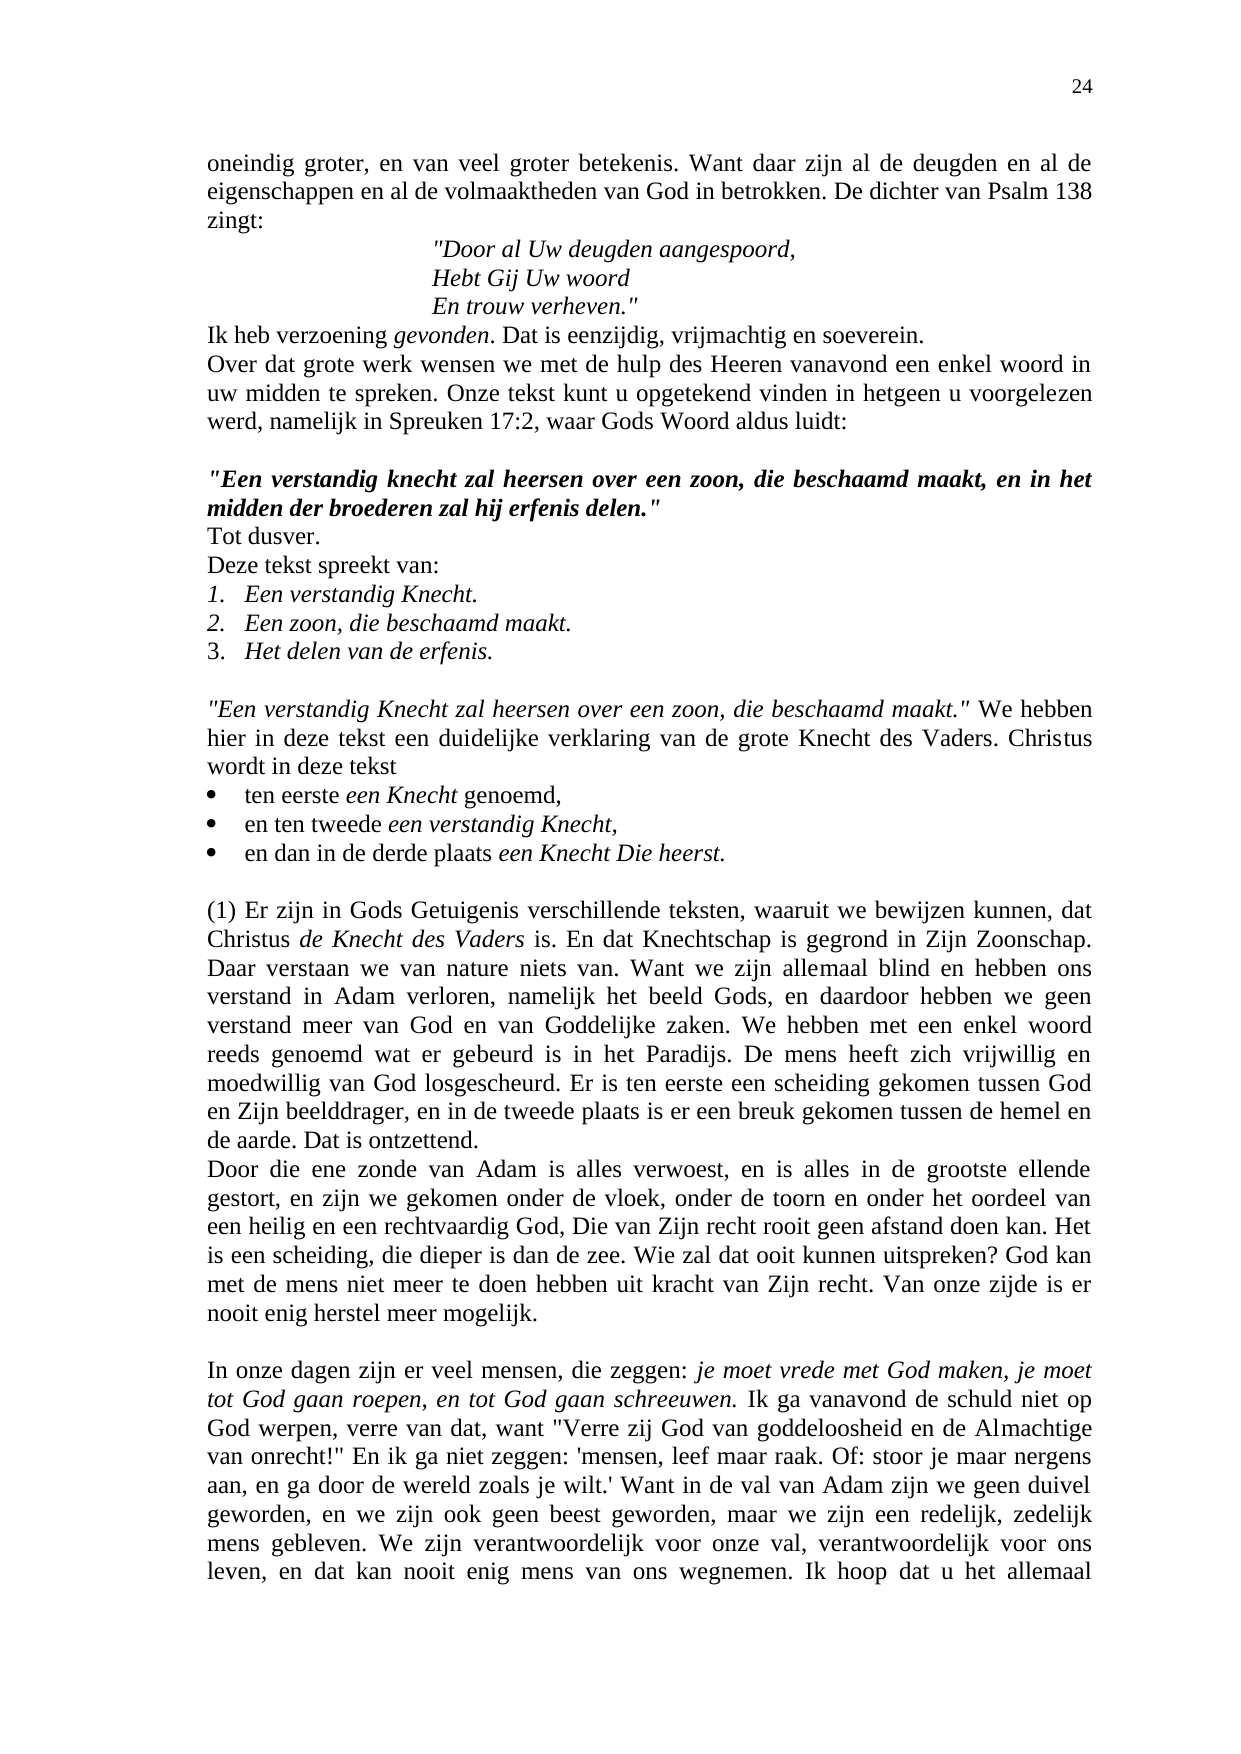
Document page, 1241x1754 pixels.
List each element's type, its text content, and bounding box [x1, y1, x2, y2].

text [207, 148, 1092, 234]
list en ten tweede een verstandig Knecht, [207, 809, 1092, 838]
text En trouw verheven." [432, 291, 1092, 320]
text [207, 1355, 1092, 1585]
text Tot dusver. [207, 521, 1092, 550]
text "Een verstandig knecht zal heersen over een zoon, die beschaamd maakt, en in het midden der broederen zal hij erfenis delen." [207, 464, 1092, 521]
list Het delen van de erfenis. [207, 636, 1092, 665]
text Hebt Gij Uw woord [432, 263, 1092, 291]
text (1) Er zijn in Gods Getuigenis verschillende teksten, waaruit we bewijzen kunnen, dat Christus de Knecht des Vaders is. En dat Knechtschap is gegrond in Zijn Zoonschap. Daar verstaan we van nature niets van. Want we zijn allemaal blind en hebben ons verstand in Adam verloren, namelijk het beeld Gods, en daardoor hebben we geen verstand meer van God en van Goddelijke zaken. We hebben met een enkel woord reeds genoemd wat er gebeurd is in het Paradijs. De mens heeft zich vrijwillig en moedwillig van God losgescheurd. Er is ten eerste een scheiding gekomen tussen God en Zijn beelddrager, en in de tweede plaats is er een breuk gekomen tussen de hemel en de aarde. Dat is ontzettend. [207, 895, 1092, 1154]
list ten eerste een Knecht genoemd, [207, 780, 1092, 809]
text Door die ene zonde van Adam is alles verwoest, en is alles in de grootste ellende gestort, en zijn we gekomen onder de vloek, onder de toorn en onder het oordeel van een heilig en een rechtvaardig God, Die van Zijn recht rooit geen afstand doen kan. Het is een scheiding, die dieper is dan de zee. Wie zal dat ooit kunnen uitspreken? God kan met de mens niet meer te doen hebben uit kracht van Zijn recht. Van onze zijde is er nooit enig herstel meer mogelijk. [207, 1154, 1092, 1326]
text Deze tekst spreekt van: [207, 550, 1092, 579]
text "Een verstandig Knecht zal heersen over een zoon, die beschaamd maakt." We hebben hier in deze tekst een duidelijke verklaring van de grote Knecht des Vaders. Christus wordt in deze tekst [207, 694, 1092, 780]
text Ik heb verzoening gevonden. Dat is eenzijdig, vrijmachtig en soeverein. [207, 320, 1092, 349]
text "Door al Uw deugden aangespoord, [432, 234, 1092, 263]
list en dan in de derde plaats een Knecht Die heerst. [207, 838, 1092, 866]
list Een verstandig Knecht. [207, 579, 1092, 608]
text Over dat grote werk wensen we met de hulp des Heeren vanavond een enkel woord in uw midden te spreken. Onze tekst kunt u opgetekend vinden in hetgeen u voorgelezen werd, namelijk in Spreuken 17:2, waar Gods Woord aldus luidt: [207, 349, 1092, 435]
list Een zoon, die beschaamd maakt. [207, 608, 1092, 636]
